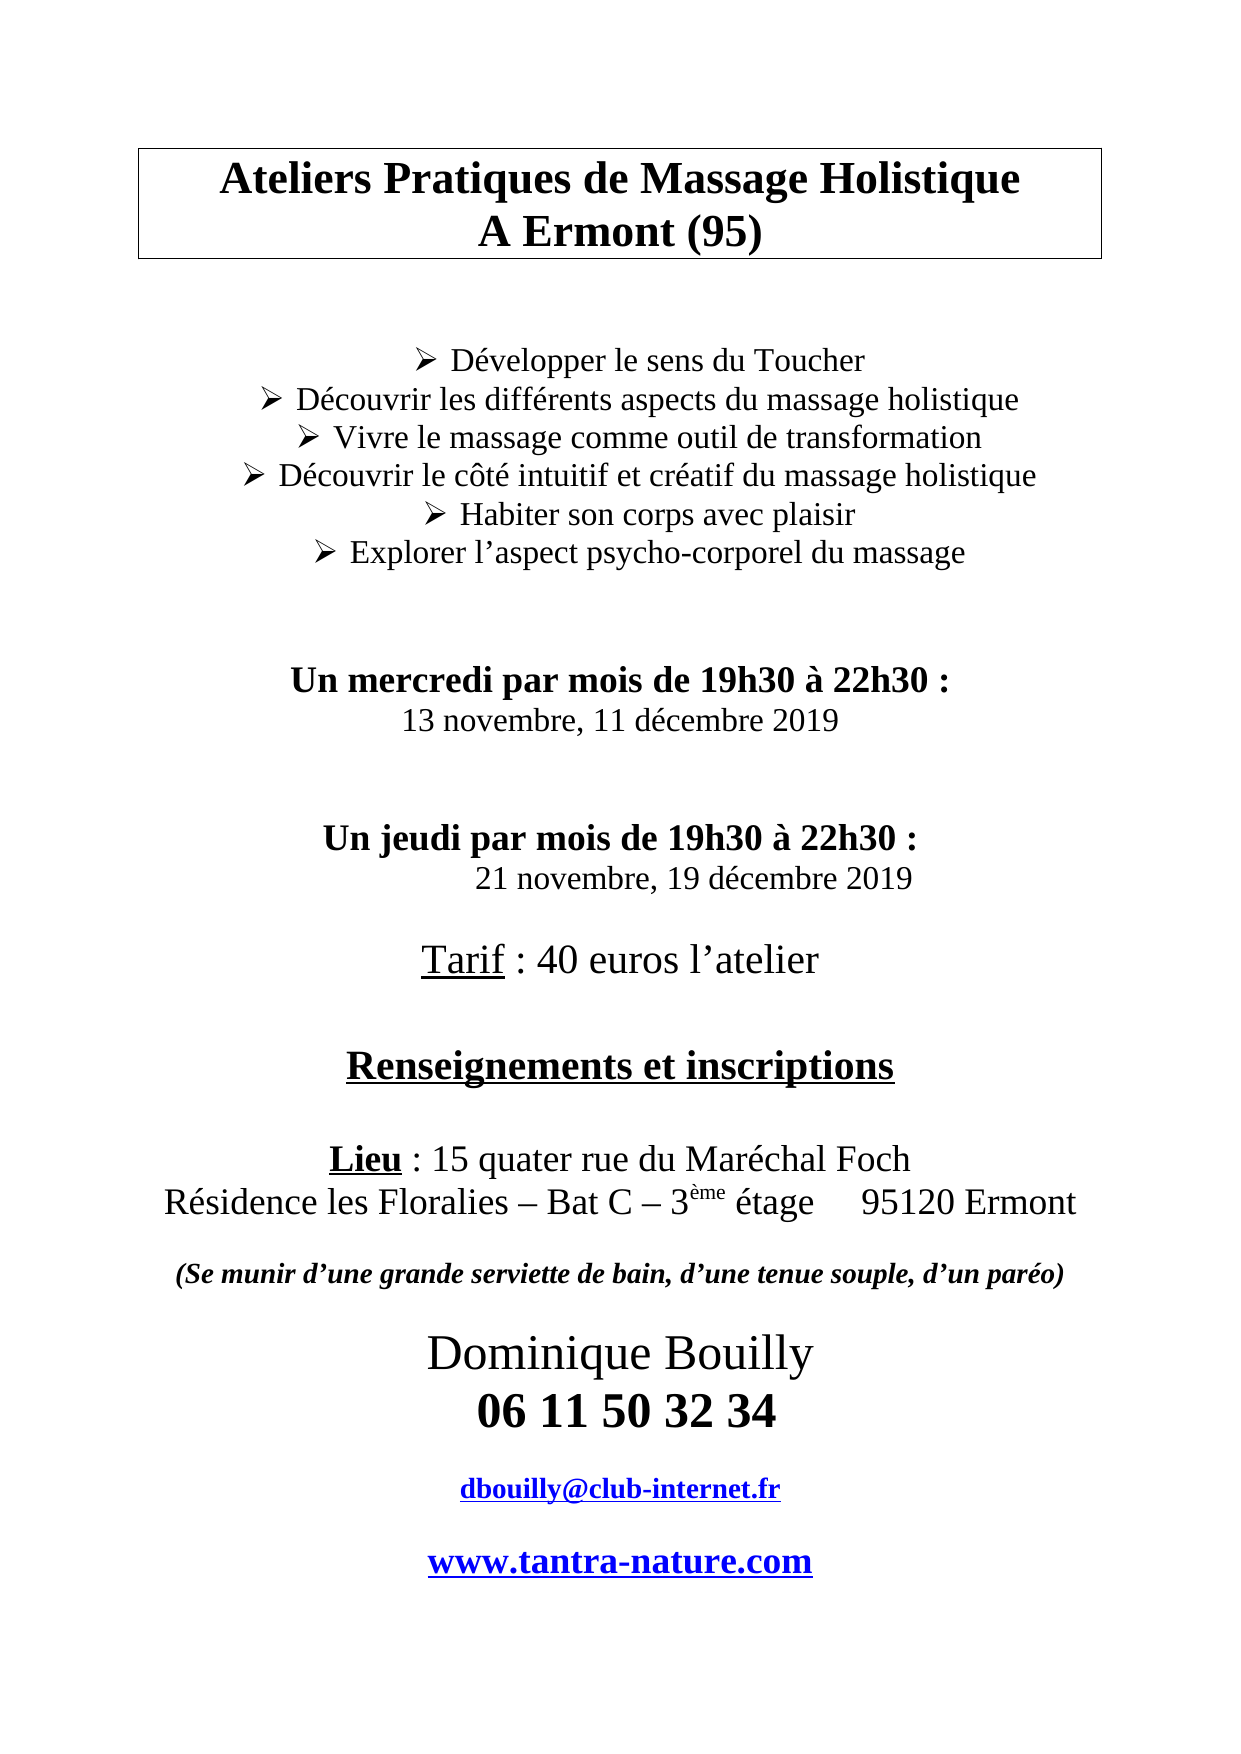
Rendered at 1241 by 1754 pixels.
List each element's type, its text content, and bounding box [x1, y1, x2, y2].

text Renseignements et inscriptions [148, 1040, 1093, 1088]
list Habiter son corps avec plaisir [185, 494, 1093, 532]
list Vivre le massage comme outil de transformation [185, 417, 1093, 456]
text 21 novembre, 19 décembre 2019 [221, 858, 1093, 897]
text Tarif : 40 euros l’atelier [148, 935, 1093, 983]
text Lieu : 15 quater rue du Maréchal Foch [148, 1136, 1093, 1179]
text Résidence les Floralies – Bat C – 3ème étage 95120 Ermont [148, 1179, 1093, 1222]
text dbouilly@club-internet.fr [148, 1472, 1093, 1505]
text Ateliers Pratiques de Massage Holistique [139, 149, 1101, 200]
text 06 11 50 32 34 [148, 1381, 1093, 1438]
list Découvrir les différents aspects du massage holistique [185, 379, 1093, 417]
text A Ermont (95) [139, 200, 1101, 258]
text Un mercredi par mois de 19h30 à 22h30 : [148, 657, 1093, 700]
text (Se munir d’une grande serviette de bain, d’une tenue souple, d’un paréo) [148, 1256, 1093, 1289]
list Explorer l’aspect psycho-corporel du massage [185, 532, 1093, 571]
list Découvrir le côté intuitif et créatif du massage holistique [185, 456, 1093, 494]
text Un jeudi par mois de 19h30 à 22h30 : [148, 815, 1093, 858]
text www.tantra-nature.com [148, 1539, 1093, 1582]
text 13 novembre, 11 décembre 2019 [148, 700, 1093, 738]
list Développer le sens du Toucher [185, 341, 1093, 379]
